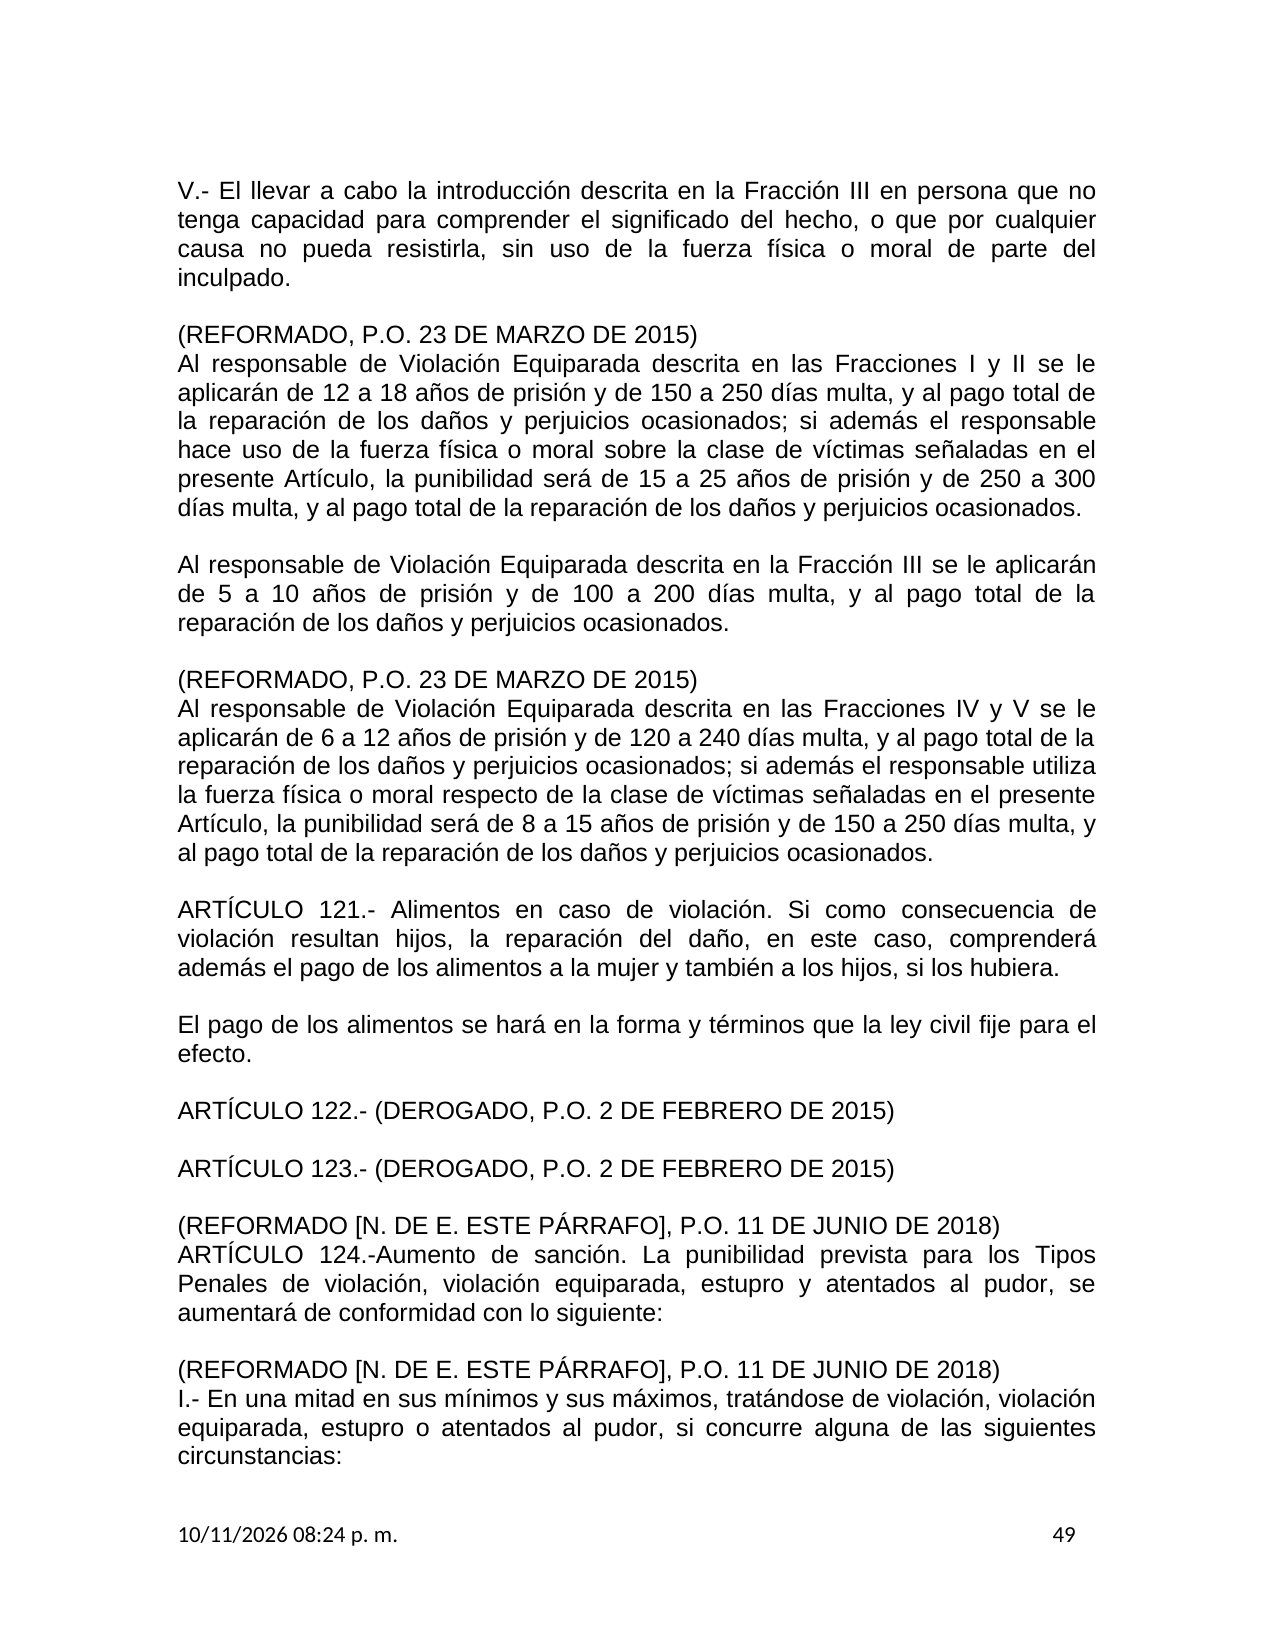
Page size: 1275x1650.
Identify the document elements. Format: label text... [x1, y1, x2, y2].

text ARTÍCULO 123.- (DEROGADO, P.O. 2 DE FEBRERO DE 2015) [177, 1154, 1098, 1183]
text ARTÍCULO 121.- Alimentos en caso de violación. Si como consecuencia de violación resultan hijos, la reparación del daño, en este caso, comprenderá además el pago de los alimentos a la mujer y también a los hijos, si los hubiera. [177, 895, 1098, 981]
text I.- En una mitad en sus mínimos y sus máximos, tratándose de violación, violación equiparada, estupro o atentados al pudor, si concurre alguna de las siguientes circunstancias: [177, 1384, 1098, 1470]
text (REFORMADO, P.O. 23 DE MARZO DE 2015) [177, 665, 1098, 694]
text (REFORMADO [N. DE E. ESTE PÁRRAFO], P.O. 11 DE JUNIO DE 2018) [177, 1355, 1098, 1384]
text (REFORMADO [N. DE E. ESTE PÁRRAFO], P.O. 11 DE JUNIO DE 2018) [177, 1211, 1098, 1240]
text V.- El llevar a cabo la introducción descrita en la Fracción III en persona que no tenga capacidad para comprender el significado del hecho, o que por cualquier causa no pueda resistirla, sin uso de la fuerza física o moral de parte del inculpado. [177, 176, 1098, 291]
text Al responsable de Violación Equiparada descrita en las Fracciones IV y V se le aplicarán de 6 a 12 años de prisión y de 120 a 240 días multa, y al pago total de la reparación de los daños y perjuicios ocasionados; si además el responsable utiliza la fuerza física o moral respecto de la clase de víctimas señaladas en el presente Artículo, la punibilidad será de 8 a 15 años de prisión y de 150 a 250 días multa, y al pago total de la reparación de los daños y perjuicios ocasionados. [177, 694, 1098, 866]
text Al responsable de Violación Equiparada descrita en la Fracción III se le aplicarán de 5 a 10 años de prisión y de 100 a 200 días multa, y al pago total de la reparación de los daños y perjuicios ocasionados. [177, 550, 1098, 636]
text ARTÍCULO 122.- (DEROGADO, P.O. 2 DE FEBRERO DE 2015) [177, 1096, 1098, 1125]
text Al responsable de Violación Equiparada descrita en las Fracciones I y II se le aplicarán de 12 a 18 años de prisión y de 150 a 250 días multa, y al pago total de la reparación de los daños y perjuicios ocasionados; si además el responsable hace uso de la fuerza física o moral sobre la clase de víctimas señaladas en el presente Artículo, la punibilidad será de 15 a 25 años de prisión y de 250 a 300 días multa, y al pago total de la reparación de los daños y perjuicios ocasionados. [177, 349, 1098, 521]
text (REFORMADO, P.O. 23 DE MARZO DE 2015) [177, 320, 1098, 349]
text El pago de los alimentos se hará en la forma y términos que la ley civil fije para el efecto. [177, 1010, 1098, 1068]
text ARTÍCULO 124.-Aumento de sanción. La punibilidad prevista para los Tipos Penales de violación, violación equiparada, estupro y atentados al pudor, se aumentará de conformidad con lo siguiente: [177, 1240, 1098, 1326]
